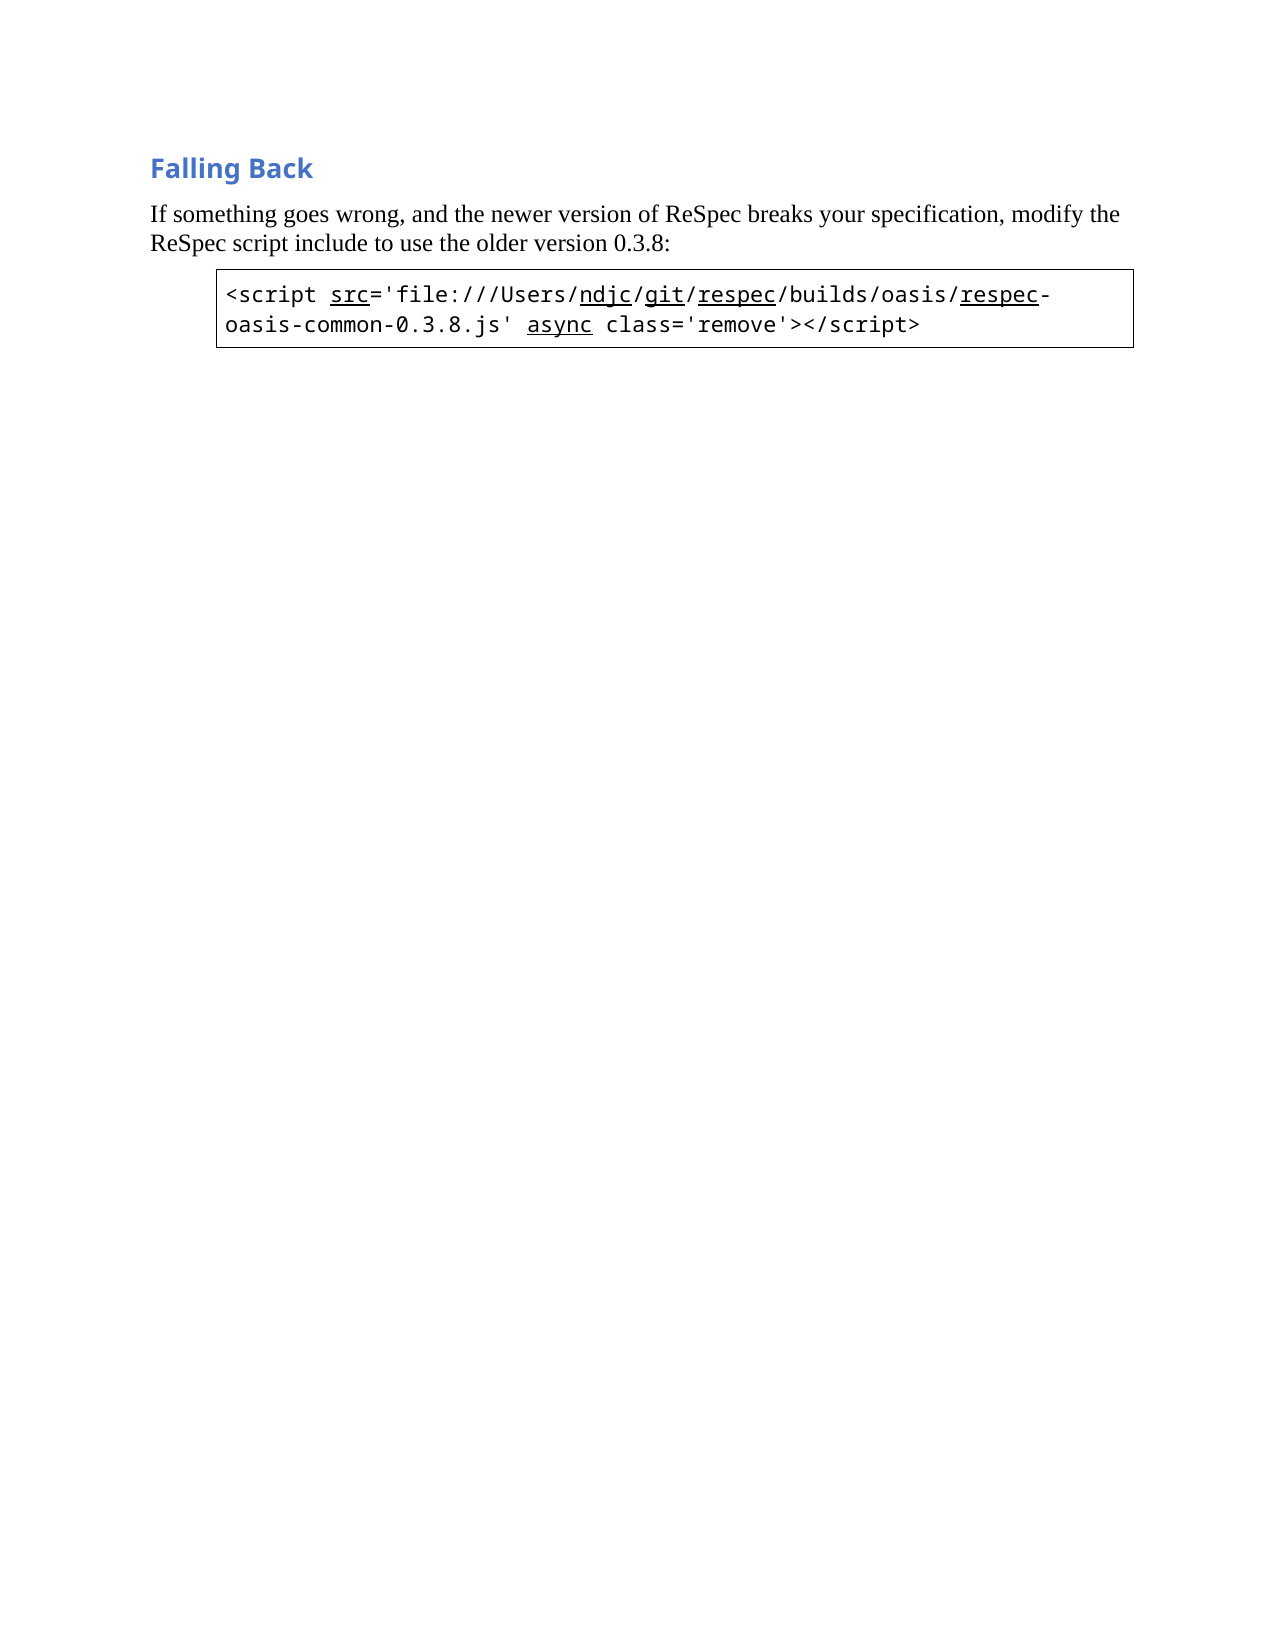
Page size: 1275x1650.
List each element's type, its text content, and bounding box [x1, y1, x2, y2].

text <script src='file:///Users/ndjc/git/respec/builds/oasis/respec-oasis-common-0.3.8.js' async class='remove'></script> [217, 270, 1133, 347]
subtitle Falling Back [150, 150, 1125, 187]
text If something goes wrong, and the newer version of ReSpec breaks your specification, modify the ReSpec script include to use the older version 0.3.8: [150, 199, 1125, 257]
